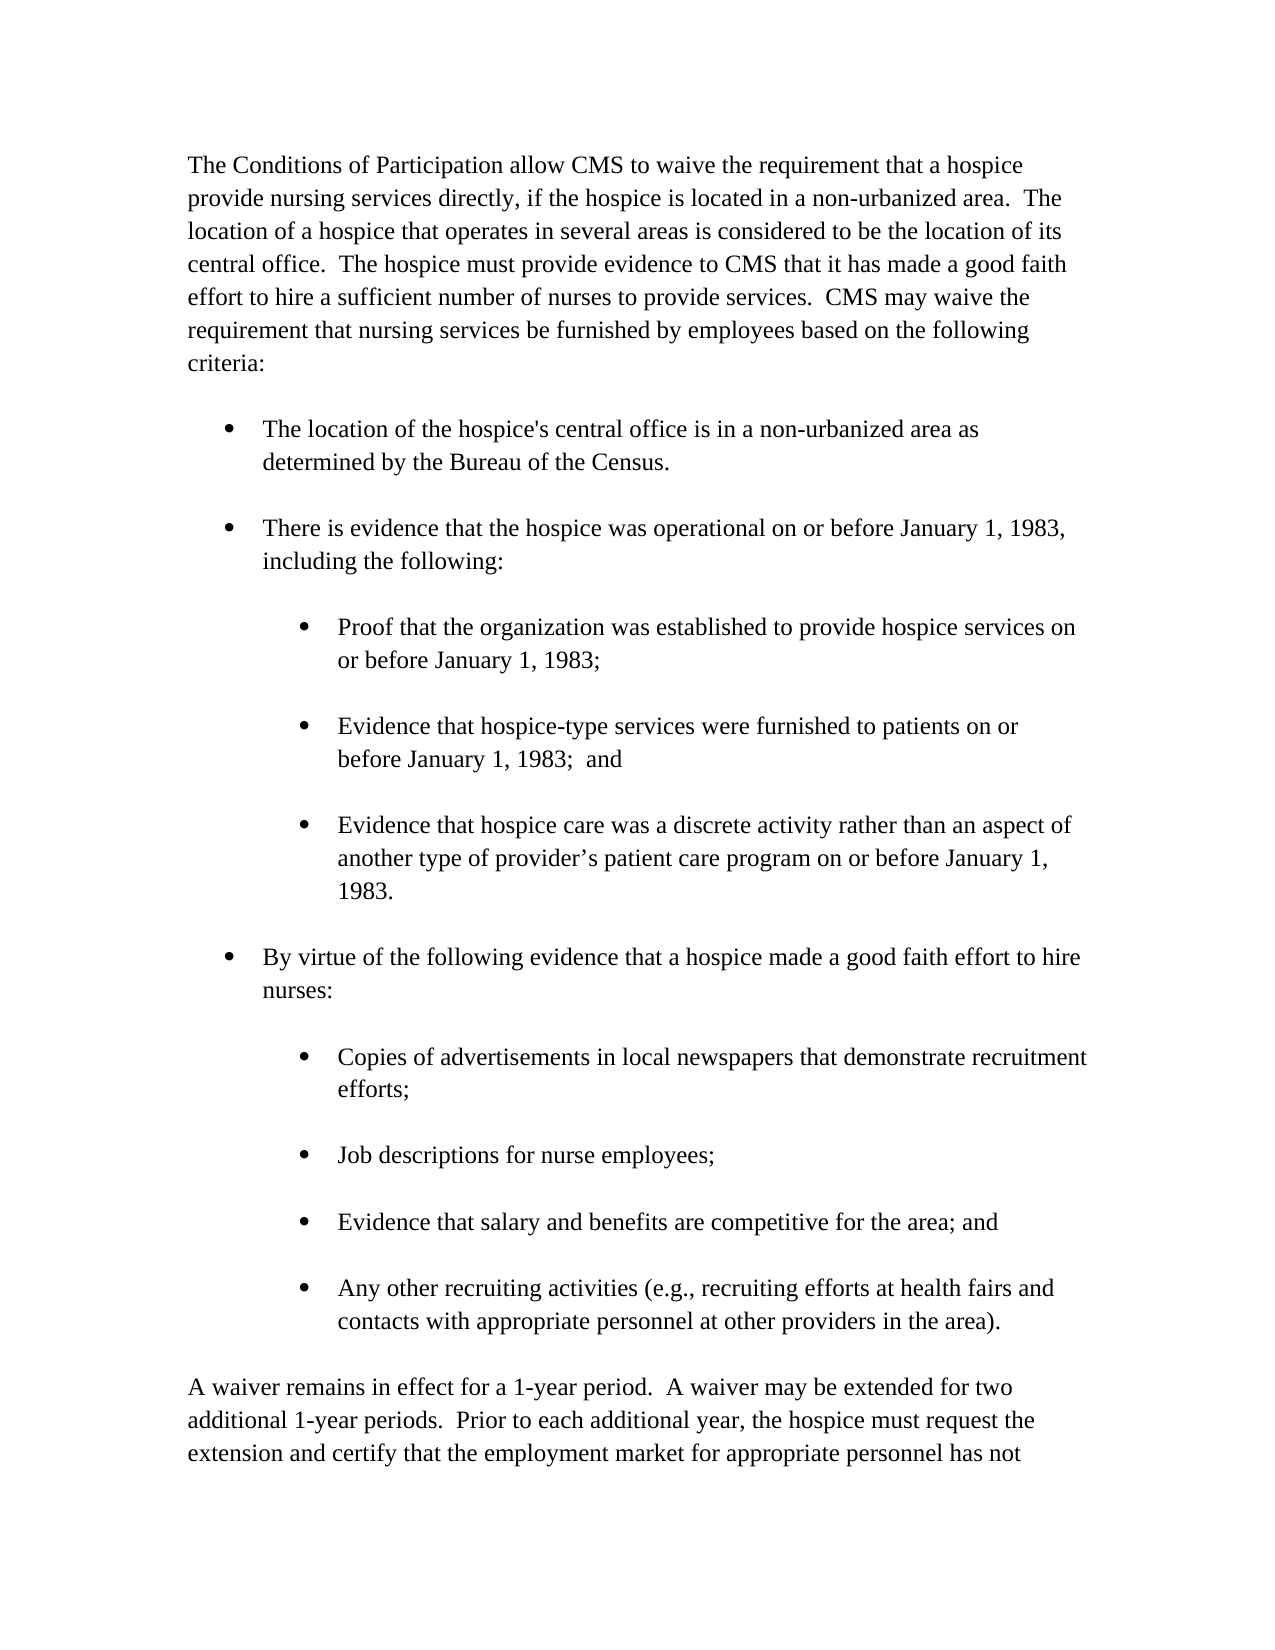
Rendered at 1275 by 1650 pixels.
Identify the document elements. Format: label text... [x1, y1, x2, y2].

list Evidence that hospice care was a discrete activity rather than an aspect of another type of provider’s patient care program on or before January 1, 1983. [300, 810, 1087, 905]
list Copies of advertisements in local newspapers that demonstrate recruitment efforts; [300, 1042, 1087, 1103]
list The location of the hospice's central office is in a non-urbanized area as determined by the Bureau of the Census. [225, 414, 1087, 476]
list Job descriptions for nurse employees; [300, 1141, 1087, 1169]
text The Conditions of Participation allow CMS to waive the requirement that a hospice provide nursing services directly, if the hospice is located in a non-urbanized area. The location of a hospice that operates in several areas is considered to be the location of its central office. The hospice must provide evidence to CMS that it has made a good faith effort to hire a sufficient number of nurses to provide services. CMS may waive the requirement that nursing services be furnished by employees based on the following criteria: [187, 150, 1087, 377]
list By virtue of the following evidence that a hospice made a good faith effort to hire nurses: [225, 942, 1087, 1004]
list Evidence that salary and benefits are competitive for the area; and [300, 1207, 1087, 1235]
list Proof that the organization was established to provide hospice services on or before January 1, 1983; [300, 612, 1087, 674]
list There is evidence that the hospice was operational on or before January 1, 1983, including the following: [225, 513, 1087, 575]
list Any other recruiting activities (e.g., recruiting efforts at health fairs and contacts with appropriate personnel at other providers in the area). [300, 1273, 1087, 1334]
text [187, 1372, 1087, 1467]
list Evidence that hospice-type services were furnished to patients on or before January 1, 1983; and [300, 711, 1087, 773]
